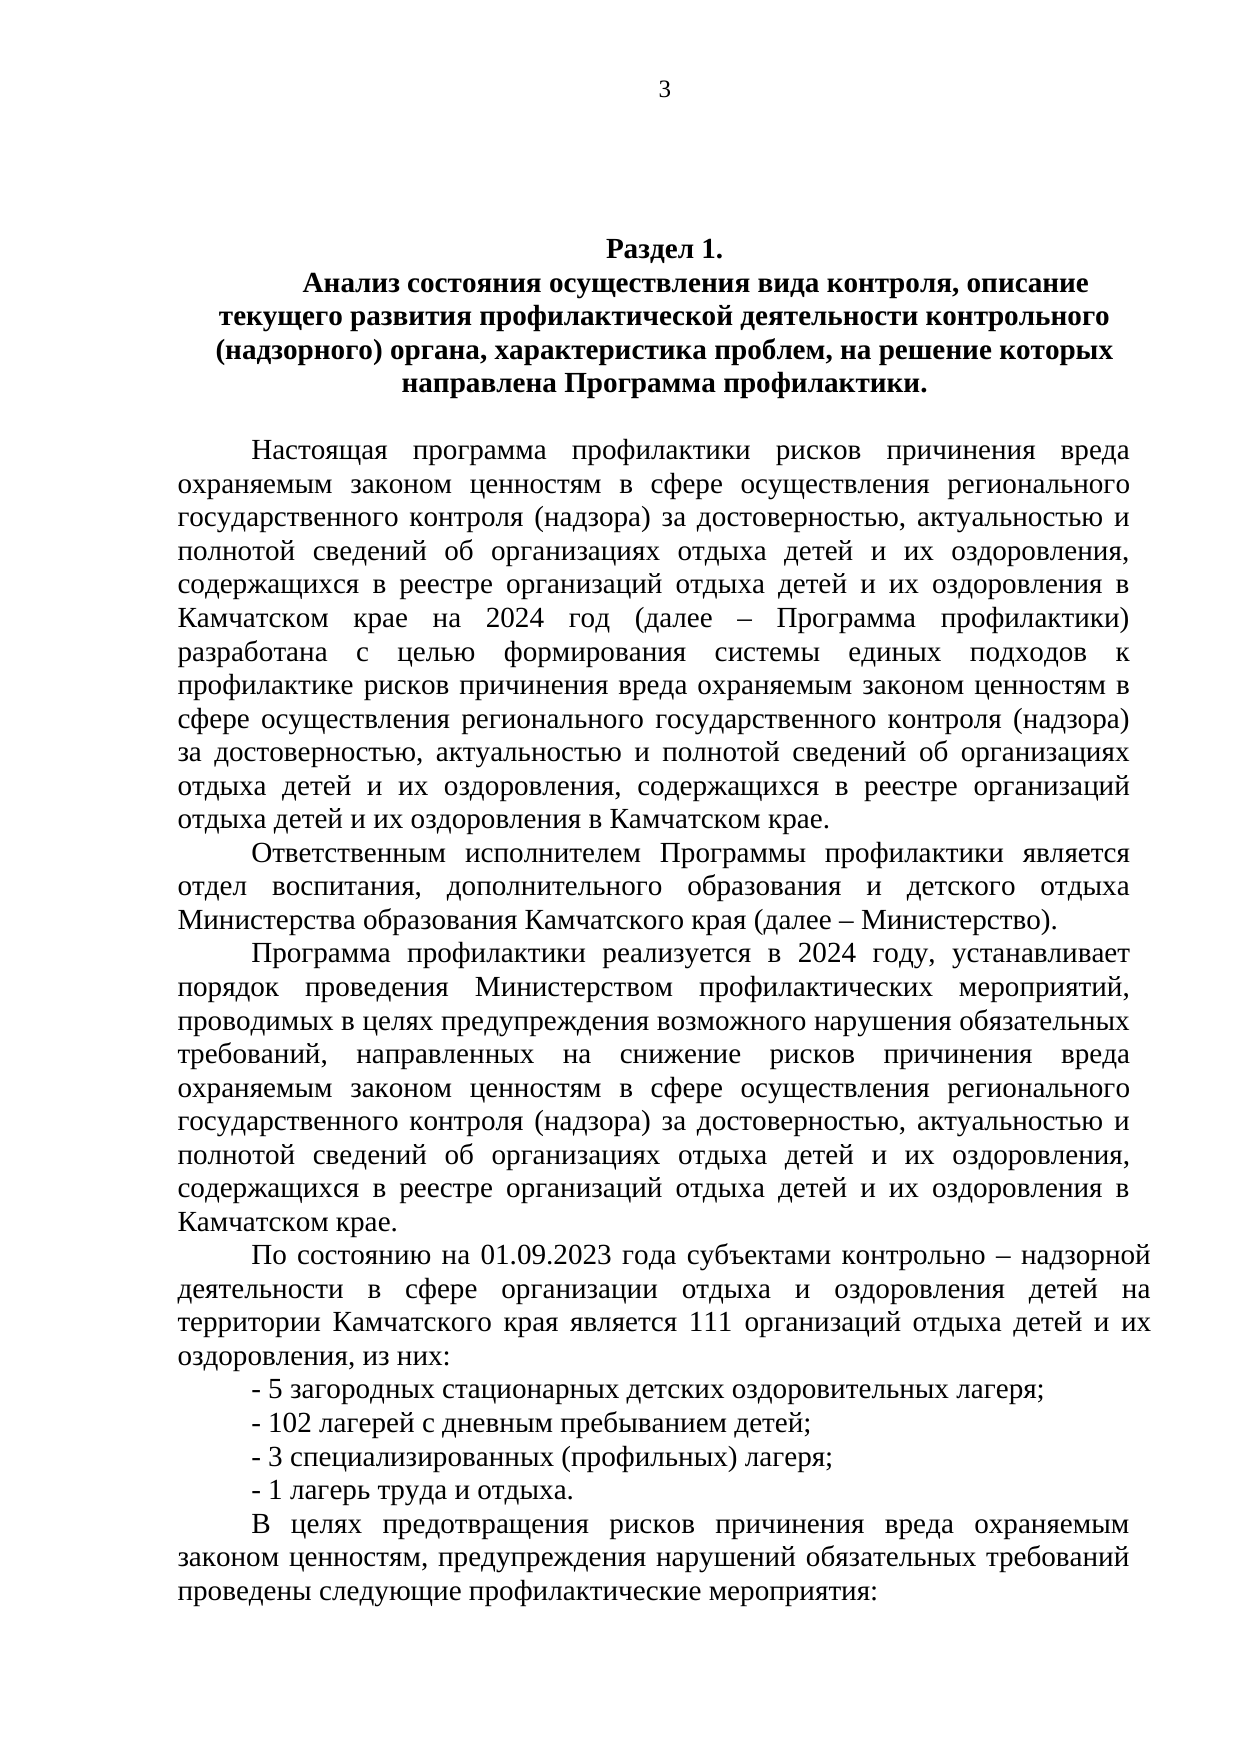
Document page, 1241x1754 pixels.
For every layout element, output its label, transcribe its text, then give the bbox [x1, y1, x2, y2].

text - 5 загородных стационарных детских оздоровительных лагеря; [177, 1372, 1152, 1405]
list Ответственным исполнителем Программы профилактики является отдел воспитания, дополнительного образования и детского отдыха Министерства образования Камчатского края (далее – Министерство). [177, 835, 1131, 936]
text - 102 лагерей с дневным пребыванием детей; [177, 1405, 1152, 1439]
text В целях предотвращения рисков причинения вреда охраняемым законом ценностям, предупреждения нарушений обязательных требований проведены следующие профилактические мероприятия: [177, 1506, 1130, 1606]
text По состоянию на 01.09.2023 года субъектами контрольно – надзорной деятельности в сфере организации отдыха и оздоровления детей на территории Камчатского края является 111 организаций отдыха детей и их оздоровления, из них: [177, 1237, 1152, 1372]
text - 3 специализированных (профильных) лагеря; [177, 1439, 1152, 1472]
text Раздел 1. [177, 231, 1152, 265]
list Программа профилактики реализуется в 2024 году, устанавливает порядок проведения Министерством профилактических мероприятий, проводимых в целях предупреждения возможного нарушения обязательных требований, направленных на снижение рисков причинения вреда охраняемым законом ценностям в сфере осуществления регионального государственного контроля (надзора) за достоверностью, актуальностью и полнотой сведений об организациях отдыха детей и их оздоровления, содержащихся в реестре организаций отдыха детей и их оздоровления в Камчатском крае. [177, 936, 1131, 1237]
list Настоящая программа профилактики рисков причинения вреда охраняемым законом ценностям в сфере осуществления регионального государственного контроля (надзора) за достоверностью, актуальностью и полнотой сведений об организациях отдыха детей и их оздоровления, содержащихся в реестре организаций отдыха детей и их оздоровления в Камчатском крае на 2024 год (далее – Программа профилактики) разработана с целью формирования системы единых подходов к профилактике рисков причинения вреда охраняемым законом ценностям в сфере осуществления регионального государственного контроля (надзора) за достоверностью, актуальностью и полнотой сведений об организациях отдыха детей и их оздоровления, содержащихся в реестре организаций отдыха детей и их оздоровления в Камчатском крае. [177, 432, 1131, 835]
text - 1 лагерь труда и отдыха. [177, 1472, 1152, 1506]
text Анализ состояния осуществления вида контроля, описание текущего развития профилактической деятельности контрольного (надзорного) органа, характеристика проблем, на решение которых направлена Программа профилактики. [177, 265, 1152, 399]
